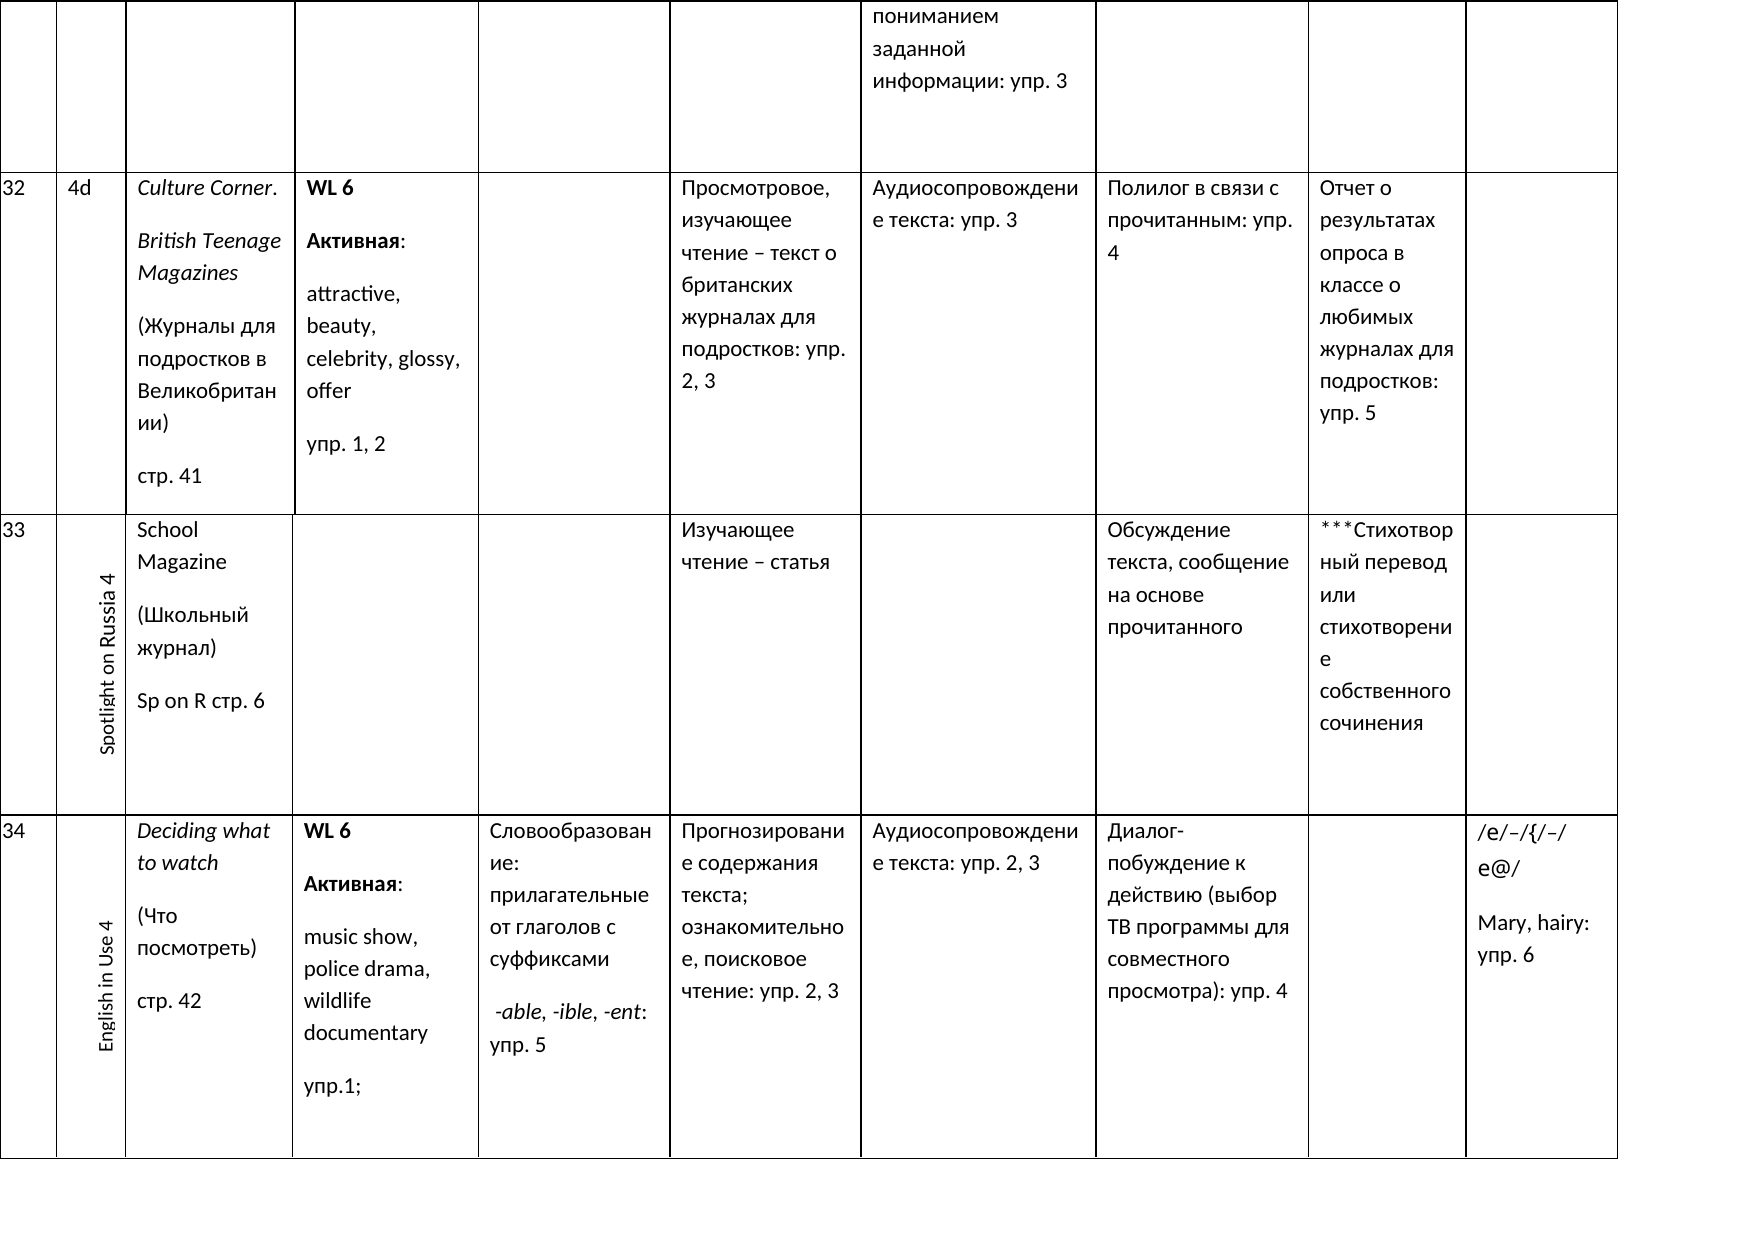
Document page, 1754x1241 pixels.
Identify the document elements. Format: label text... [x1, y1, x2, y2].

table_cell Обсуждение текста, сообщение на основе прочитанного [1097, 515, 1308, 814]
table_cell Отчет о результатах опроса в классе о любимых журналах для подростков: упр. 5 [1309, 173, 1465, 514]
table_cell Аудиосопровождение текста: упр. 2, 3 [862, 816, 1095, 1157]
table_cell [127, 2, 294, 172]
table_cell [1097, 2, 1308, 172]
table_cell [296, 2, 478, 172]
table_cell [671, 2, 860, 172]
table_cell ***Стихотворный перевод или стихотворение собственного сочинения [1309, 515, 1465, 814]
table_cell School Magazine (Школьный журнал) Sp on R стр. 6 [126, 515, 292, 814]
table_cell [1467, 515, 1617, 814]
table_cell /e/–/{/–/e@/ Mary, hairy: упр. 6 [1467, 816, 1617, 1157]
table_cell Диалог-побуждение к действию (выбор ТВ программы для совместного просмотра): упр. 4 [1097, 816, 1308, 1157]
table_cell Просмотровое, изучающее чтение – текст о британских журналах для подростков: упр. 2, 3 [671, 173, 860, 514]
table_cell WL 6 Активная: attractive, beauty, celebrity, glossy, offer упр. 1, 2 [296, 173, 478, 514]
table_cell 4c [57, 2, 125, 172]
table_cell Аудиосопровождение текста: упр. 3 [862, 173, 1095, 514]
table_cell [862, 2, 1095, 172]
table_cell Прогнозирование содержания текста; ознакомительное, поисковое чтение: упр. 2, 3 [671, 816, 860, 1157]
table_cell [862, 515, 1095, 814]
table_cell [479, 515, 669, 814]
table_cell English in Use 4 [57, 816, 125, 1157]
table_cell Spotlight on Russia 4 [57, 515, 125, 814]
table_cell [1467, 2, 1617, 172]
table_cell 32 [1, 173, 56, 514]
table_cell 34 [1, 816, 56, 1157]
table_cell Полилог в связи с прочитанным: упр. 4 [1097, 173, 1308, 514]
table_cell [1467, 173, 1617, 514]
table_cell [1309, 816, 1465, 1157]
table_cell WL 6 Активная: music show, police drama, wildlife documentary упр.1; [293, 816, 478, 1157]
table_cell 31 [1, 2, 56, 172]
table_cell [293, 515, 478, 814]
table_cell [479, 2, 669, 172]
table_cell 33 [1, 515, 56, 814]
table_cell Словообразование: прилагательные от глаголов с суффиксами -able, -ible, -ent: упр. 5 [479, 816, 669, 1157]
table_cell Изучающее чтение – статья [671, 515, 860, 814]
table_cell 4d [57, 173, 125, 514]
table_cell Deciding what to watch (Что посмотреть) стр. 42 [126, 816, 292, 1157]
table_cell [1309, 2, 1465, 172]
table_cell Culture Corner. British Teenage Magazines (Журналы для подростков в Великобритании) стр. 41 [127, 173, 294, 514]
table_cell [479, 173, 669, 514]
